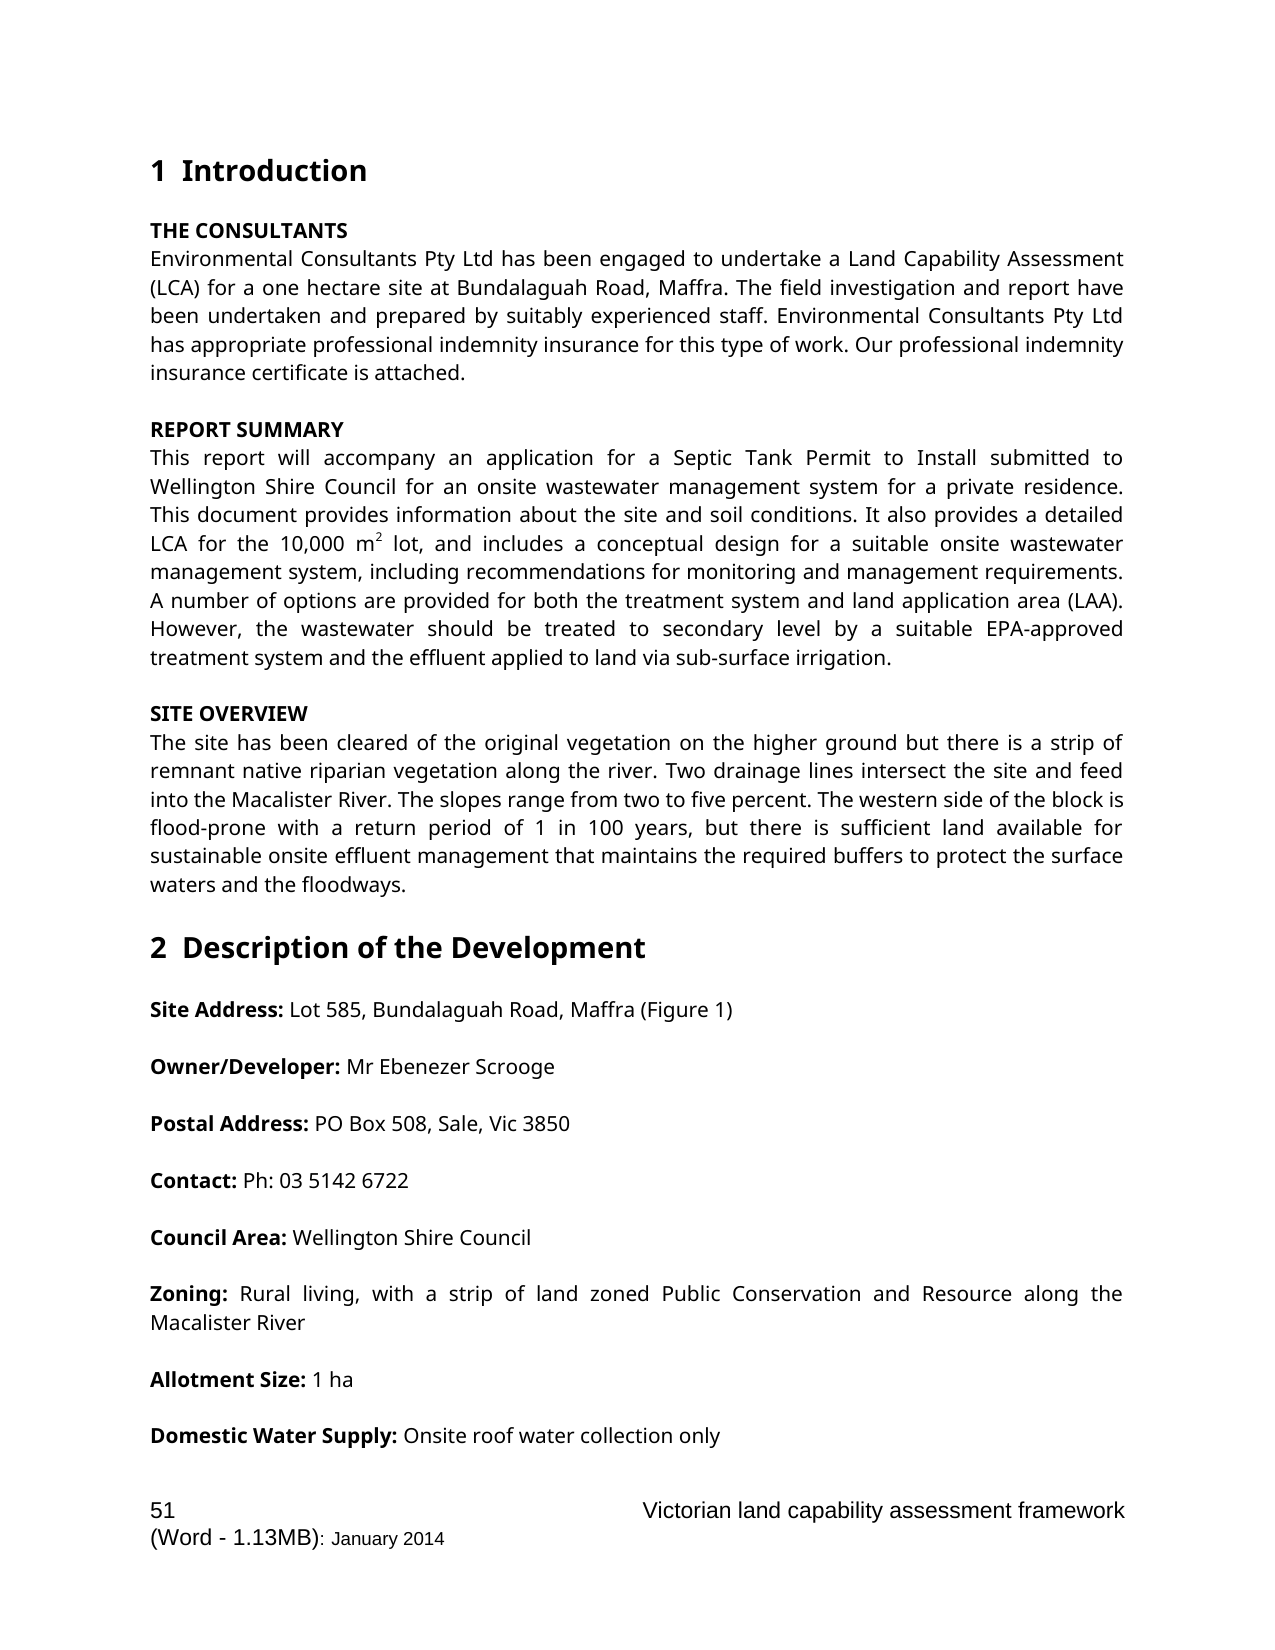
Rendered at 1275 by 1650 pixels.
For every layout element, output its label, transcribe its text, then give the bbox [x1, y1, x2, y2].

text Council Area: Wellington Shire Council [150, 1223, 1125, 1251]
text Owner/Developer: Mr Ebenezer Scrooge [150, 1052, 1125, 1080]
text Domestic Water Supply: Onsite roof water collection only [150, 1422, 1125, 1450]
text Allotment Size: 1 ha [150, 1365, 1125, 1393]
text SITE OVERVIEW [150, 699, 1125, 728]
text Environmental Consultants Pty Ltd has been engaged to undertake a Land Capability Assessment (LCA) for a one hectare site at Bundalaguah Road, Maffra. The ﬁeld investigation and report have been undertaken and prepared by suitably experienced staff. Environmental Consultants Pty Ltd has appropriate professional indemnity insurance for this type of work. Our professional indemnity insurance certiﬁcate is attached. [150, 244, 1125, 387]
text Contact: Ph: 03 5142 6722 [150, 1166, 1125, 1194]
text Zoning: Rural living, with a strip of land zoned Public Conservation and Resource along the Macalister River [150, 1279, 1125, 1336]
text THE CONSULTANTS [150, 216, 1125, 244]
text 2 Description of the Development [150, 927, 1125, 967]
text Postal Address: PO Box 508, Sale, Vic 3850 [150, 1109, 1125, 1137]
text This report will accompany an application for a Septic Tank Permit to Install submitted to Wellington Shire Council for an onsite wastewater management system for a private residence. This document provides information about the site and soil conditions. It also provides a detailed LCA for the 10,000 m2 lot, and includes a conceptual design for a suitable onsite wastewater management system, including recommendations for monitoring and management requirements. A number of options are provided for both the treatment system and land application area (LAA). However, the wastewater should be treated to secondary level by a suitable EPA-approved treatment system and the effluent applied to land via sub-surface irrigation. [150, 443, 1125, 671]
text The site has been cleared of the original vegetation on the higher ground but there is a strip of remnant native riparian vegetation along the river. Two drainage lines intersect the site and feed into the Macalister River. The slopes range from two to ﬁve percent. The western side of the block is ﬂood-prone with a return period of 1 in 100 years, but there is sufﬁcient land available for sustainable onsite effluent management that maintains the required buffers to protect the surface waters and the floodways. [150, 728, 1125, 898]
text REPORT SUMMARY [150, 415, 1125, 443]
text 1 Introduction [150, 150, 1125, 190]
text Site Address: Lot 585, Bundalaguah Road, Maffra (Figure 1) [150, 995, 1125, 1023]
